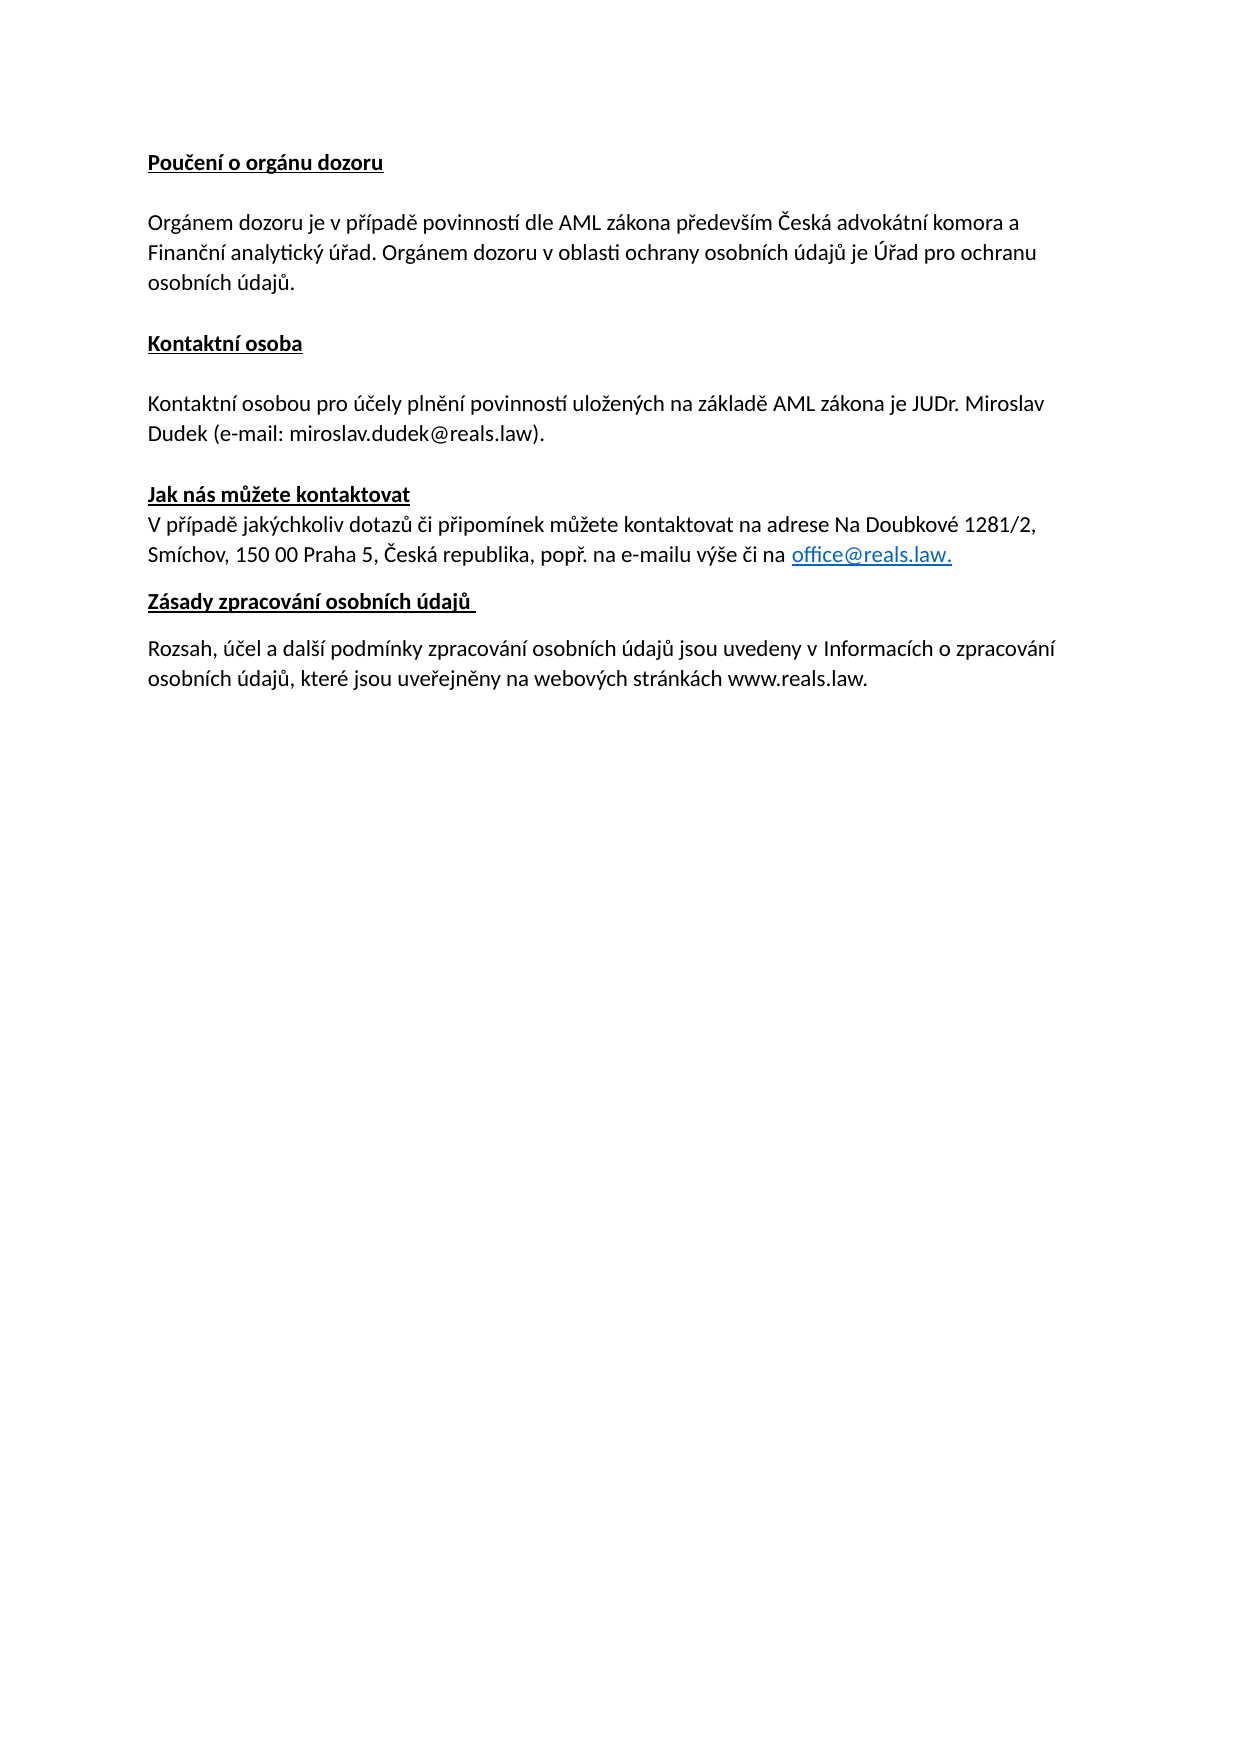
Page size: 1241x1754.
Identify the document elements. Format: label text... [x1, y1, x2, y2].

text Rozsah, účel a další podmínky zpracování osobních údajů jsou uvedeny v Informacích o zpracování osobních údajů, které jsou uveřejněny na webových stránkách www.reals.law. [148, 634, 1093, 692]
text Zásady zpracování osobních údajů [148, 587, 1093, 615]
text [148, 148, 1093, 568]
